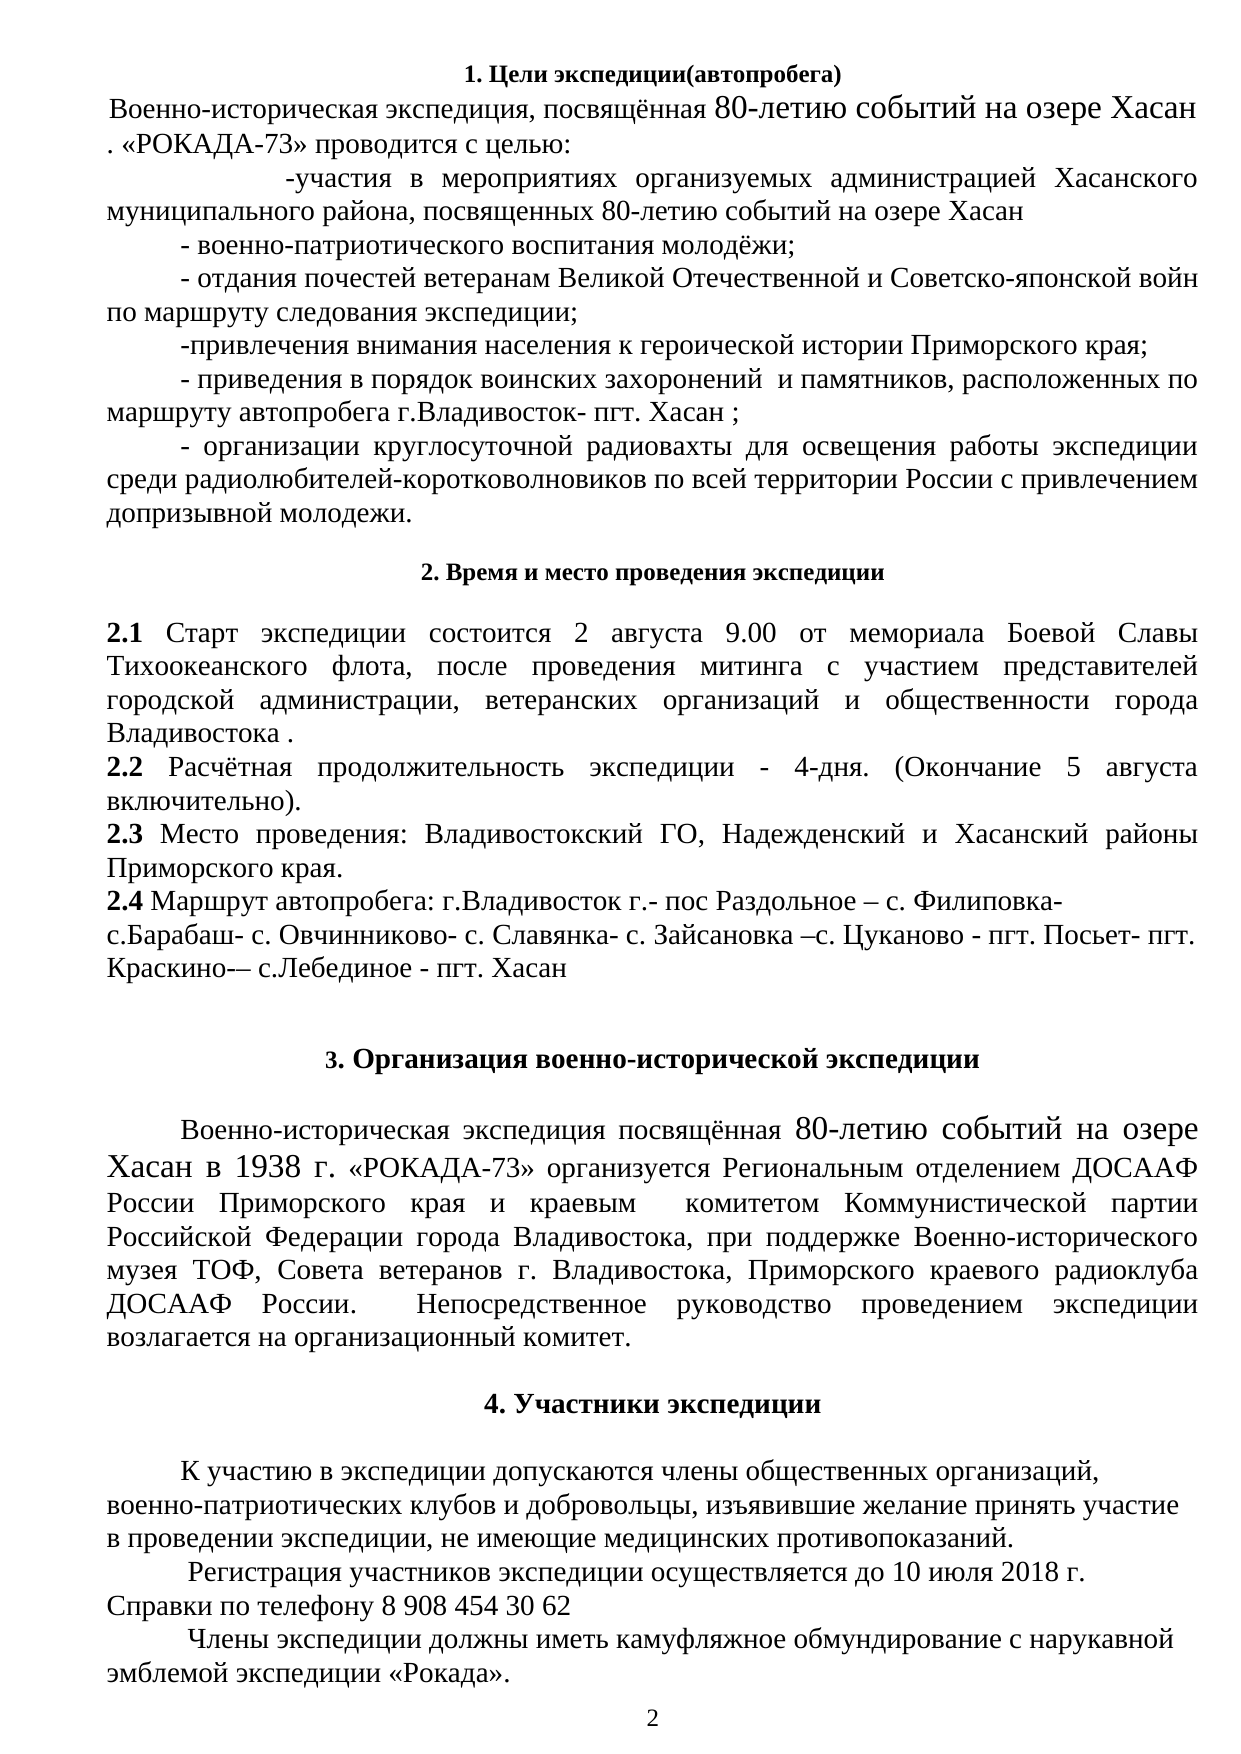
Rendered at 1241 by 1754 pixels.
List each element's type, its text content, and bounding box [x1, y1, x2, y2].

text Члены экспедиции должны иметь камуфляжное обмундирование с нарукавной эмблемой экспедиции «Рокада». [106, 1621, 1199, 1688]
text 4. Участники экспедиции [106, 1386, 1199, 1420]
text -участия в мероприятиях организуемых администрацией Хасанского муниципального района, посвященных 80-летию событий на озере Хасан [106, 160, 1199, 227]
text К участию в экспедиции допускаются члены общественных организаций, военно-патриотических клубов и добровольцы, изъявившие желание принять участие в проведении экспедиции, не имеющие медицинских противопоказаний. [106, 1453, 1199, 1554]
text 1. Цели экспедиции(автопробега) [106, 59, 1199, 88]
text Военно-историческая экспедиция посвящённая 80-летию событий на озере Хасан в 1938 г. «РОКАДА-73» организуется Региональным отделением ДОСААФ России Приморского края и краевым комитетом Коммунистической партии Российской Федерации города Владивостока, при поддержке Военно-исторического музея ТОФ, Совета ветеранов г. Владивостока, Приморского краевого радиоклуба ДОСААФ России. Непосредственное руководство проведением экспедиции возлагается на организационный комитет. [106, 1108, 1199, 1353]
text 2. Время и место проведения экспедиции [106, 557, 1199, 586]
text - приведения в порядок воинских захоронений и памятников, расположенных по маршруту автопробега г.Владивосток- пгт. Хасан ; [106, 361, 1199, 428]
text 2.2 Расчётная продолжительность экспедиции - 4-дня. (Окончание 5 августа включительно). [106, 749, 1199, 816]
text - организации круглосуточной радиовахты для освещения работы экспедиции среди радиолюбителей-коротковолновиков по всей территории России с привлечением допризывной молодежи. [106, 428, 1199, 529]
text -привлечения внимания населения к героической истории Приморского края; [106, 327, 1199, 361]
text 3. Организация военно-исторической экспедиции [106, 1041, 1199, 1075]
text . «РОКАДА-73» проводится с целью: [106, 126, 1199, 160]
text - отдания почестей ветеранам Великой Отечественной и Советско-японской войн по маршруту следования экспедиции; [106, 260, 1199, 327]
text 2.1 Старт экспедиции состоится 2 августа 9.00 от мемориала Боевой Славы Тихоокеанского флота, после проведения митинга с участием представителей городской администрации, ветеранских организаций и общественности города Владивостока . [106, 615, 1199, 749]
text - военно-патриотического воспитания молодёжи; [106, 227, 1199, 260]
text 2.4 Маршрут автопробега: г.Владивосток г.- пос Раздольное – с. Филиповка-с.Барабаш- с. Овчинниково- с. Славянка- с. Зайсановка –с. Цуканово - пгт. Посьет- пгт. Краскино-– с.Лебединое - пгт. Хасан [106, 883, 1199, 984]
text 2.3 Место проведения: Владивостокский ГО, Надежденский и Хасанский районы Приморского края. [106, 816, 1199, 883]
text Военно-историческая экспедиция, посвящённая 80-летию событий на озере Хасан [106, 88, 1199, 126]
text Регистрация участников экспедиции осуществляется до 10 июля 2018 г. Справки по телефону 8 908 454 30 62 [106, 1554, 1199, 1621]
